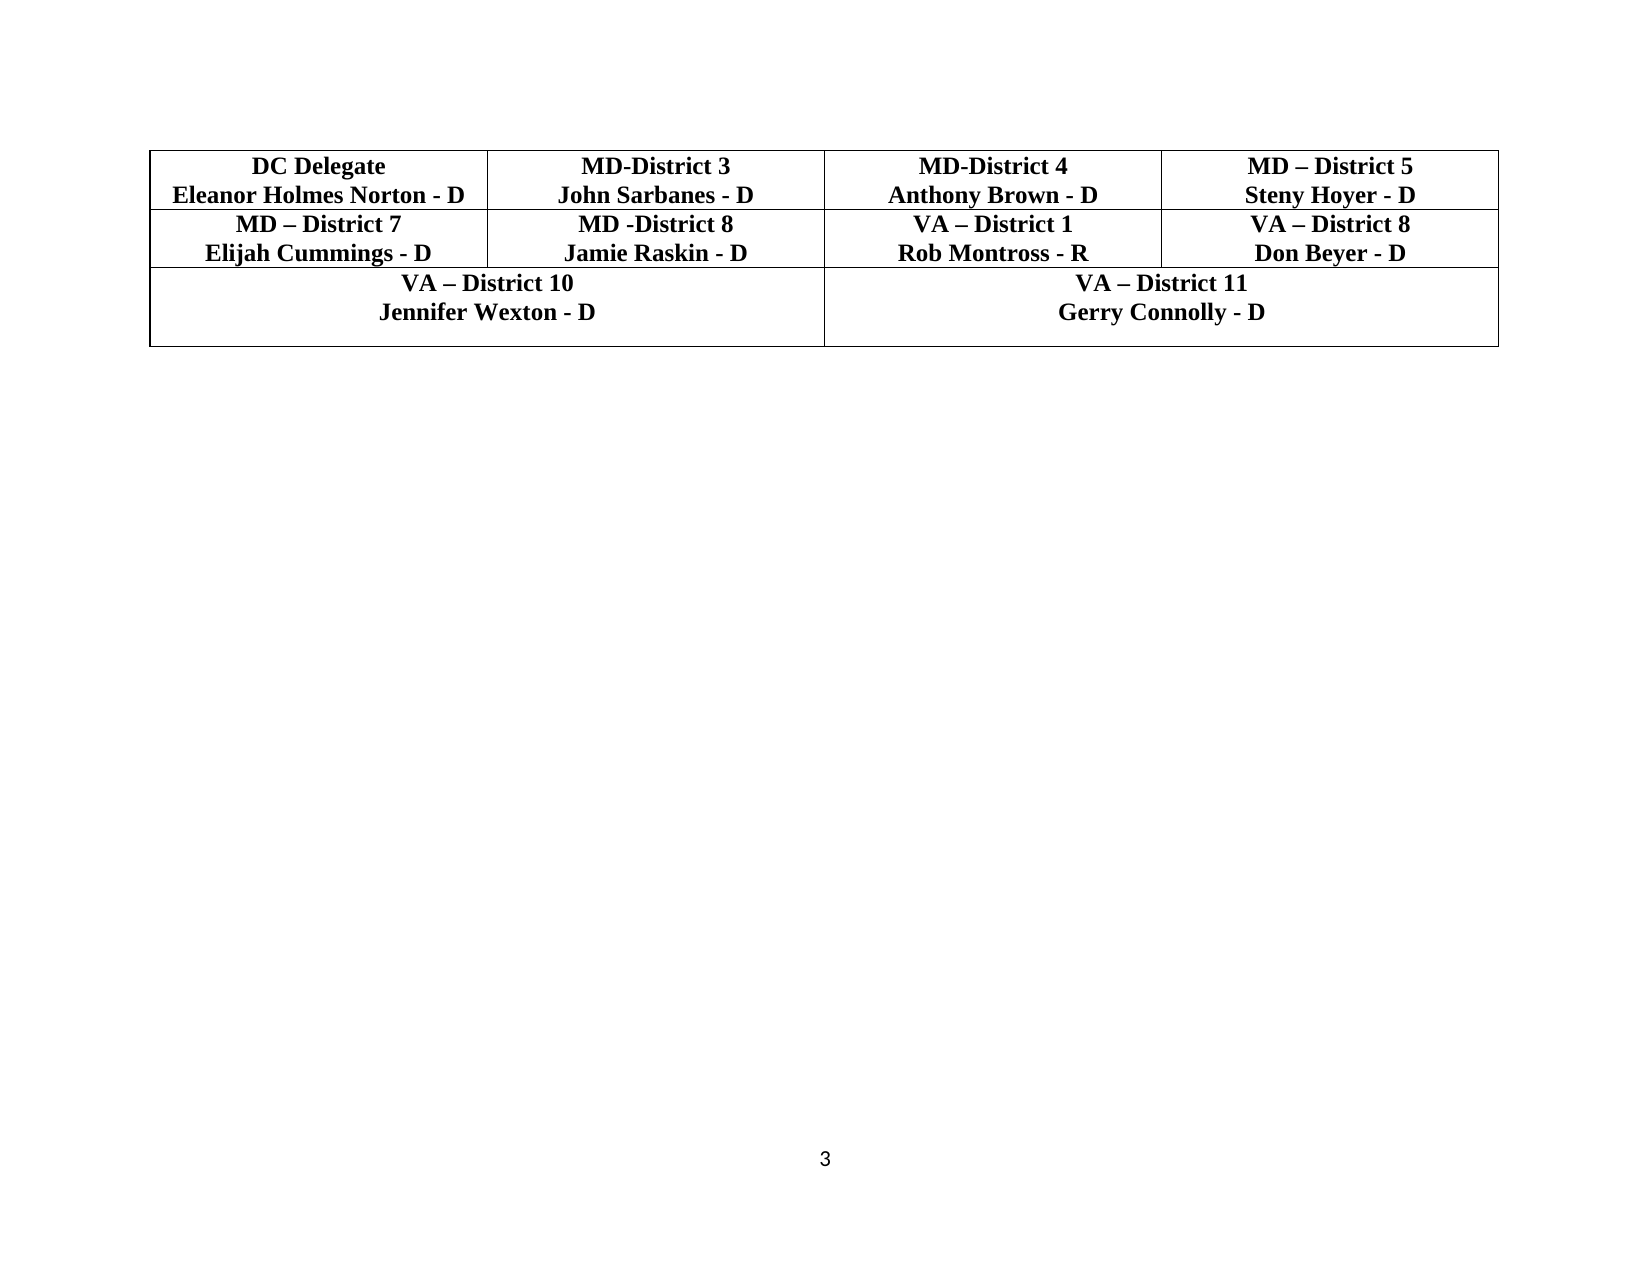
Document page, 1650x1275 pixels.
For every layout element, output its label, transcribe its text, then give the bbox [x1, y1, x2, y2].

table_cell MD -District 8 Jamie Raskin - D [488, 210, 824, 267]
table_header MD-District 4 Anthony Brown - D [825, 151, 1161, 208]
table_header MD – District 5 Steny Hoyer - D [1162, 151, 1498, 208]
table_cell VA – District 10 Jennifer Wexton - D [151, 268, 824, 346]
table_header MD-District 3 John Sarbanes - D [488, 151, 824, 208]
table_cell VA – District 1 Rob Montross - R [825, 210, 1161, 267]
table_cell VA – District 8 Don Beyer - D [1162, 210, 1498, 267]
table_header DC Delegate Eleanor Holmes Norton - D [151, 151, 487, 208]
table_cell VA – District 11 Gerry Connolly - D [825, 268, 1498, 346]
table_cell MD – District 7 Elijah Cummings - D [151, 210, 487, 267]
